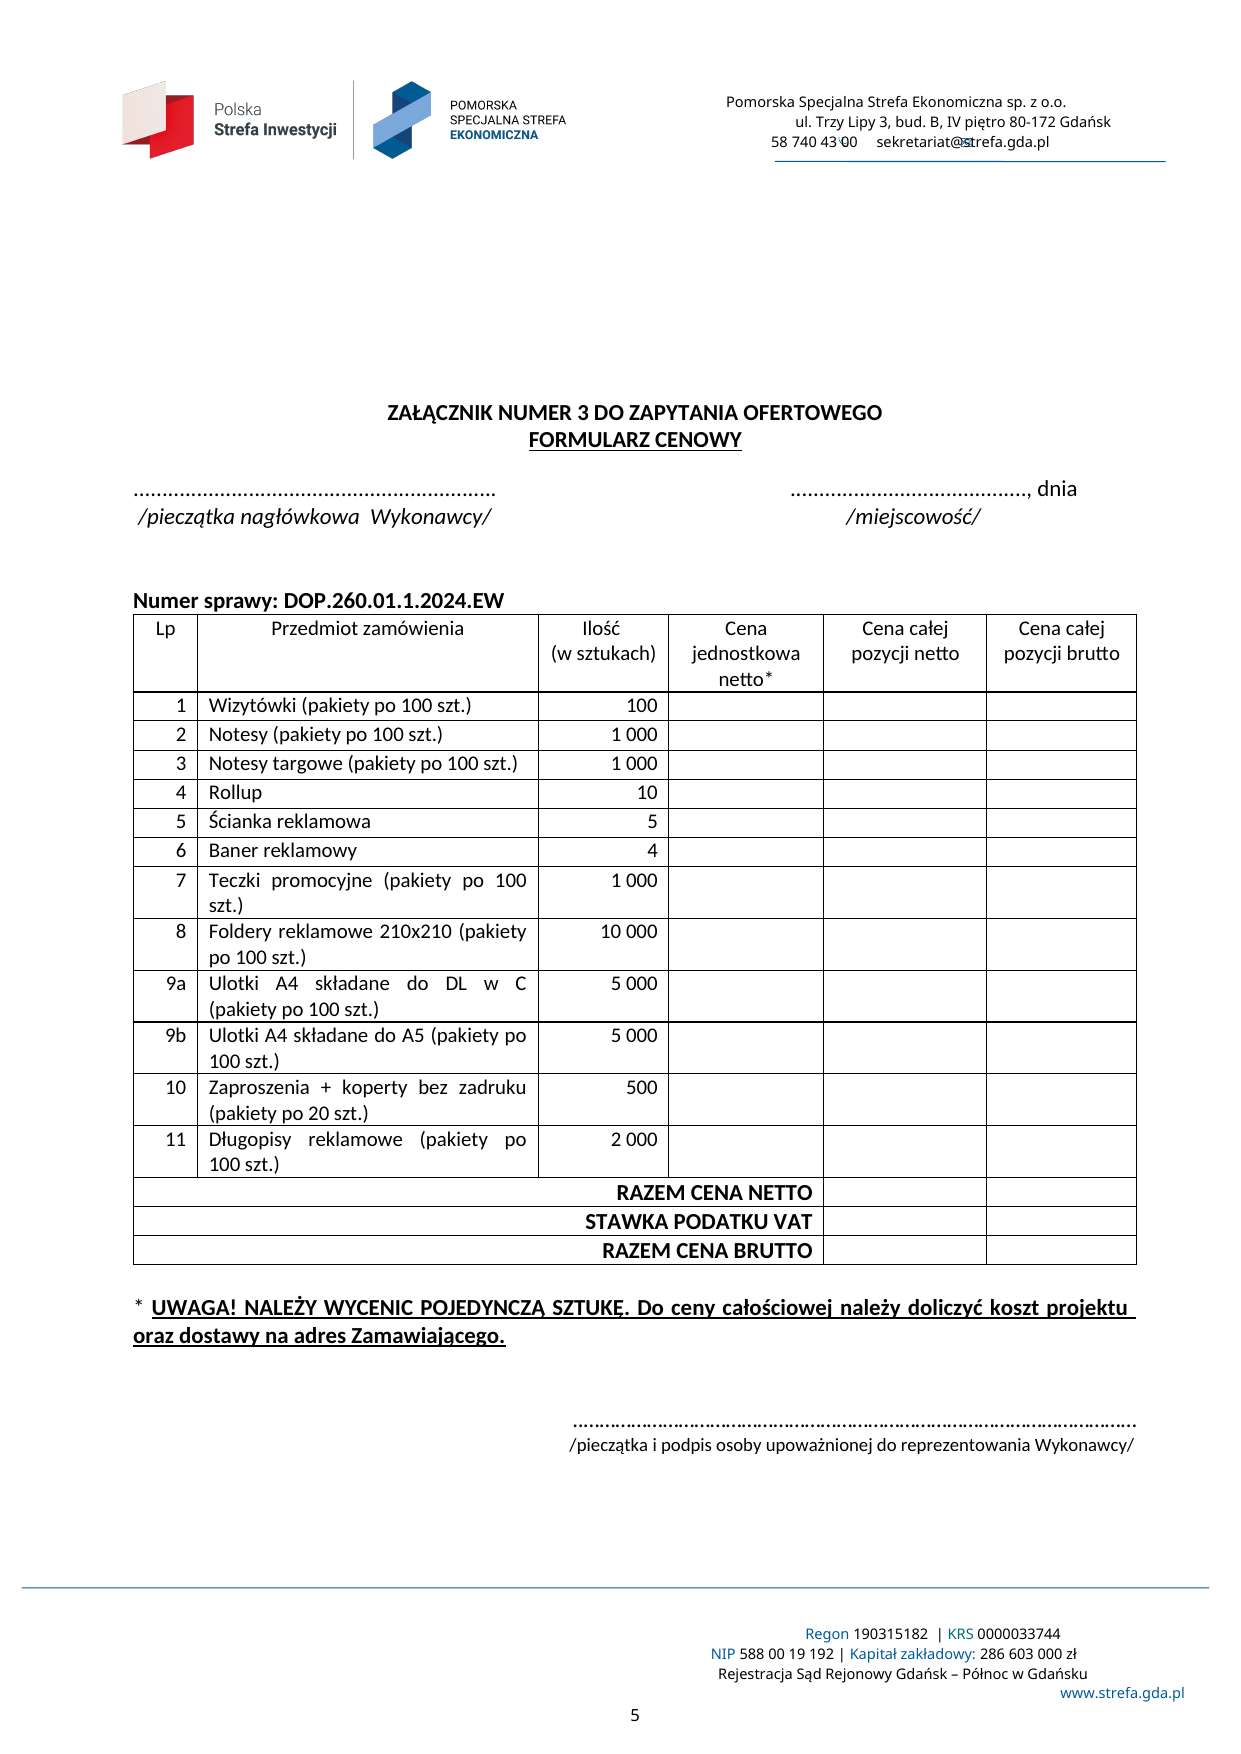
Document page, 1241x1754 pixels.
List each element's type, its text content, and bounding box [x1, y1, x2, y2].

table_cell Notesy targowe (pakiety po 100 szt.) [198, 751, 538, 778]
table_cell [987, 867, 1136, 918]
table_cell Ulotki A4 składane do DL w C (pakiety po 100 szt.) [198, 971, 538, 1021]
table_cell 1 000 [539, 867, 668, 918]
table_cell RAZEM CENA BRUTTO [134, 1236, 823, 1264]
table_cell [669, 838, 823, 866]
table_cell [669, 751, 823, 778]
table_cell Zaproszenia + koperty bez zadruku (pakiety po 20 szt.) [198, 1074, 538, 1125]
table_cell 1 000 [539, 751, 668, 778]
table_cell [824, 780, 986, 808]
table_cell 9b [134, 1023, 197, 1073]
table_cell [669, 1126, 823, 1177]
text ..…………………………………………………………………………………………… [133, 1405, 1137, 1433]
picture [100, 69, 566, 167]
table_header Cena jednostkowa netto* [669, 615, 823, 691]
table_cell [987, 1023, 1136, 1073]
table_cell [987, 1126, 1136, 1177]
table_cell [987, 809, 1136, 837]
picture [960, 138, 972, 147]
table_cell 100 [539, 693, 668, 720]
table_cell 5 [539, 809, 668, 837]
table_cell [987, 838, 1136, 866]
table_cell Foldery reklamowe 210x210 (pakiety po 100 szt.) [198, 919, 538, 969]
table_cell 1 000 [539, 721, 668, 749]
text * UWAGA! NALEŻY WYCENIC POJEDYNCZĄ SZTUKĘ. Do ceny całościowej należy doliczyć koszt projektu oraz dostawy na adres Zamawiającego. [133, 1293, 1137, 1349]
text FORMULARZ CENOWY [133, 426, 1137, 454]
table_cell 3 [134, 751, 197, 778]
table_cell Notesy (pakiety po 100 szt.) [198, 721, 538, 749]
table_cell 8 [134, 919, 197, 969]
table_cell [824, 751, 986, 778]
text ............................................................... ........................................., dnia [133, 474, 1137, 502]
table_cell Teczki promocyjne (pakiety po 100 szt.) [198, 867, 538, 918]
table_cell [824, 838, 986, 866]
table_cell [669, 867, 823, 918]
text ZAŁĄCZNIK NUMER 3 DO ZAPYTANIA OFERTOWEGO [133, 398, 1137, 426]
table_cell [824, 867, 986, 918]
table_cell [987, 971, 1136, 1021]
table_cell [824, 919, 986, 969]
table_cell 4 [134, 780, 197, 808]
picture [838, 137, 843, 147]
table_cell Baner reklamowy [198, 838, 538, 866]
text /pieczątka nagłówkowa Wykonawcy/ /miejscowość/ [133, 502, 1137, 530]
table_cell [669, 1074, 823, 1125]
table_cell 2 000 [539, 1126, 668, 1177]
table_cell [824, 1023, 986, 1073]
table_cell 9a [134, 971, 197, 1021]
table_cell 5 [134, 809, 197, 837]
table_cell RAZEM CENA NETTO [134, 1178, 823, 1206]
table_cell [987, 693, 1136, 720]
table_cell [987, 1236, 1136, 1264]
table_cell [669, 809, 823, 837]
table_cell [824, 971, 986, 1021]
table_cell [824, 1074, 986, 1125]
table_header Ilość (w sztukach) [539, 615, 668, 691]
table_cell [669, 780, 823, 808]
table_cell [824, 1207, 986, 1235]
table_cell Ścianka reklamowa [198, 809, 538, 837]
table_cell 7 [134, 867, 197, 918]
table_cell [669, 971, 823, 1021]
text /pieczątka i podpis osoby upoważnionej do reprezentowania Wykonawcy/ [133, 1433, 1137, 1456]
table_cell [987, 1074, 1136, 1125]
table_cell 6 [134, 838, 197, 866]
table_cell 5 000 [539, 971, 668, 1021]
table_header Przedmiot zamówienia [198, 615, 538, 691]
text Numer sprawy: DOP.260.01.1.2024.EW [133, 586, 1137, 614]
table_cell Rollup [198, 780, 538, 808]
table_header Lp [134, 615, 197, 691]
table_cell [669, 693, 823, 720]
table_cell [824, 809, 986, 837]
table_cell [669, 919, 823, 969]
table_cell 4 [539, 838, 668, 866]
table_cell [824, 1236, 986, 1264]
table_cell 2 [134, 721, 197, 749]
table_cell [987, 1178, 1136, 1206]
table_cell 10 [539, 780, 668, 808]
table_cell [987, 919, 1136, 969]
table_cell Wizytówki (pakiety po 100 szt.) [198, 693, 538, 720]
table_cell Długopisy reklamowe (pakiety po 100 szt.) [198, 1126, 538, 1177]
table_cell [824, 693, 986, 720]
table_cell 10 000 [539, 919, 668, 969]
table_cell 5 000 [539, 1023, 668, 1073]
table_cell [824, 721, 986, 749]
table_cell [824, 1178, 986, 1206]
table_header Cena całej pozycji netto [824, 615, 986, 691]
table_cell [987, 1207, 1136, 1235]
table_cell 11 [134, 1126, 197, 1177]
table_header Cena całej pozycji brutto [987, 615, 1136, 691]
table_cell [987, 780, 1136, 808]
table_cell 1 [134, 693, 197, 720]
table_cell 10 [134, 1074, 197, 1125]
table_cell STAWKA PODATKU VAT [134, 1207, 823, 1235]
table_cell Ulotki A4 składane do A5 (pakiety po 100 szt.) [198, 1023, 538, 1073]
table_cell [987, 751, 1136, 778]
table_cell [987, 721, 1136, 749]
table_cell 500 [539, 1074, 668, 1125]
table_cell [669, 721, 823, 749]
table_cell [669, 1023, 823, 1073]
table_cell [824, 1126, 986, 1177]
